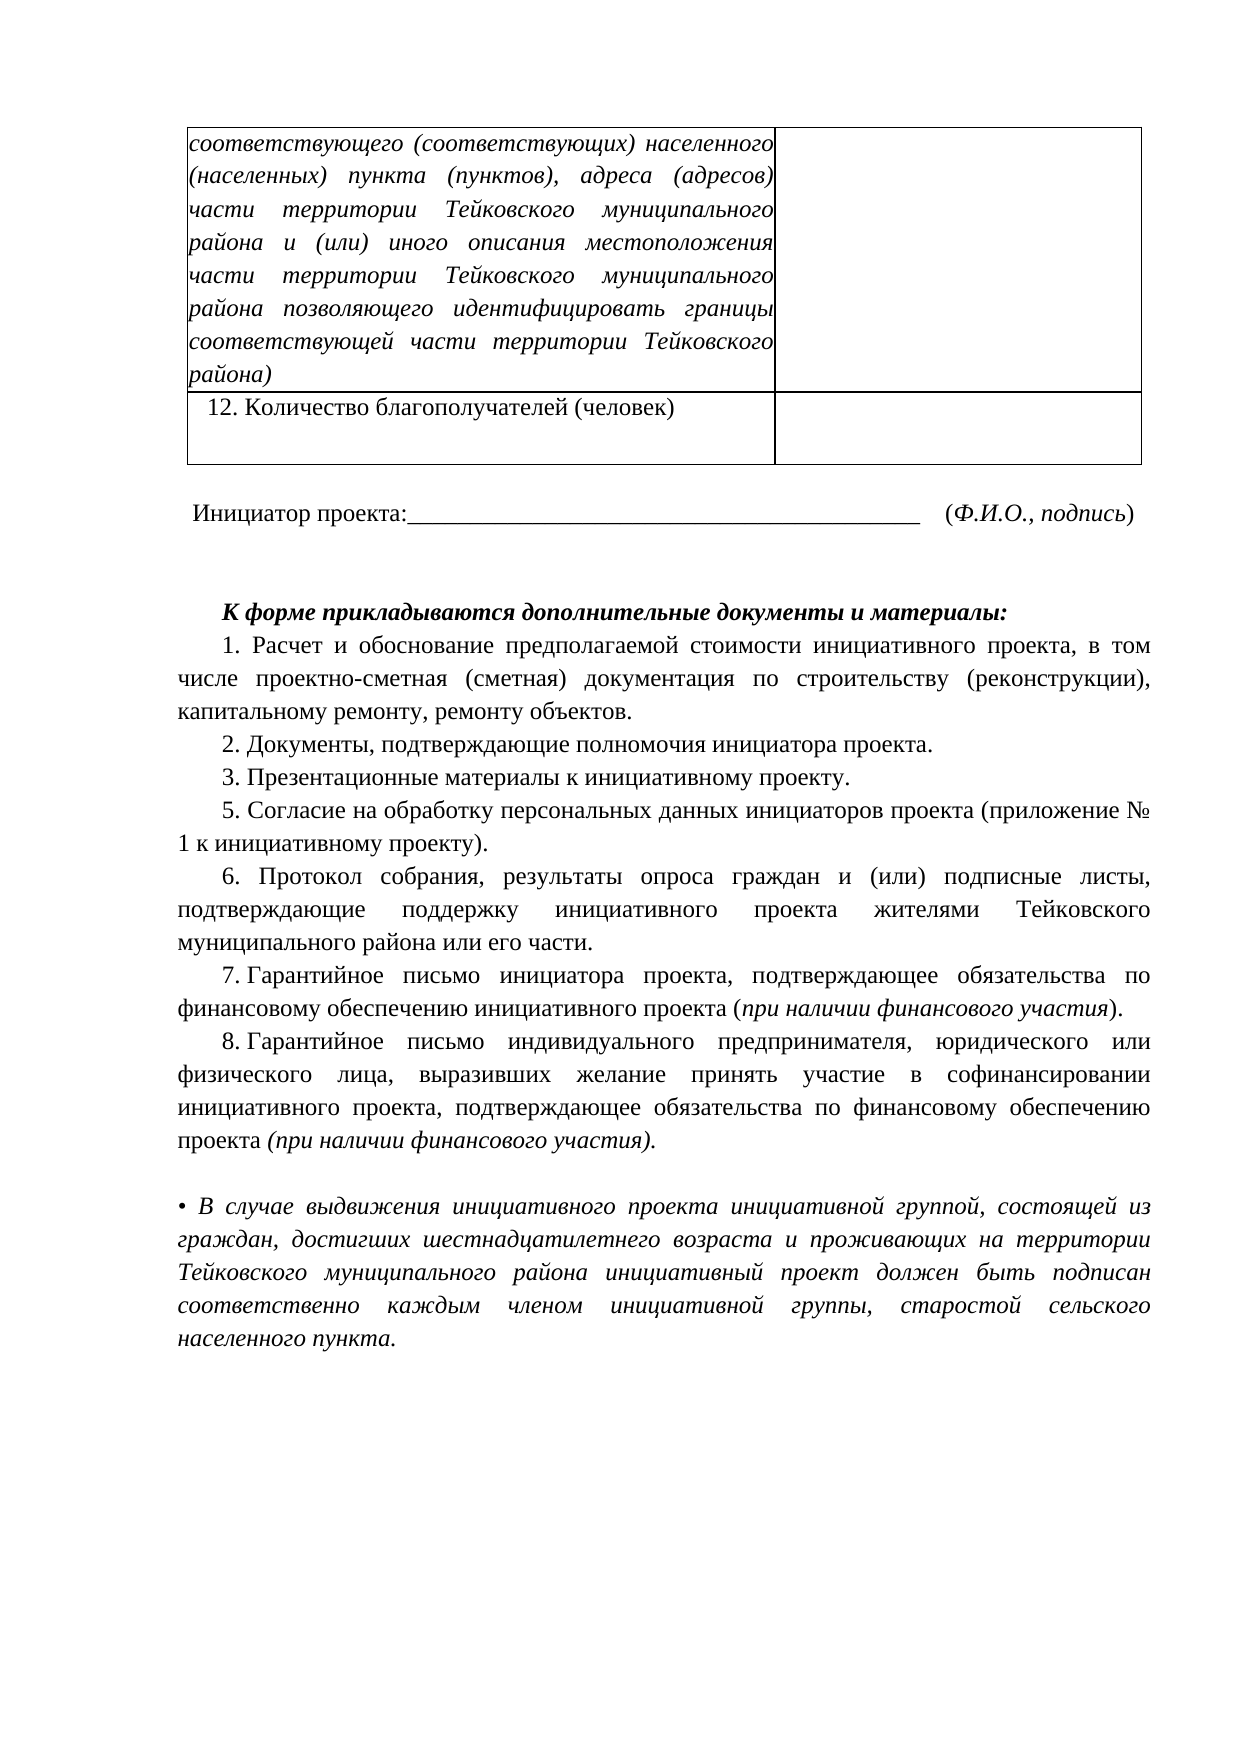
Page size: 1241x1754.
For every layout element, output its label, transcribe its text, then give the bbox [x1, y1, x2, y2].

text 5. Согласие на обработку персональных данных инициаторов проекта (приложение № 1 к инициативному проекту). [177, 795, 1152, 857]
text 8. Гарантийное письмо индивидуального предпринимателя, юридического или физического лица, выразивших желание принять участие в софинансировании инициативного проекта, подтверждающее обязательства по финансовому обеспечению проекта (при наличии финансового участия). [177, 1026, 1152, 1154]
table_cell [776, 128, 1141, 391]
text К форме прикладываются дополнительные документы и материалы: [177, 597, 1152, 626]
text 6. Протокол собрания, результаты опроса граждан и (или) подписные листы, подтверждающие поддержку инициативного проекта жителями Тейковского муниципального района или его части. [177, 861, 1152, 956]
table_cell [776, 393, 1141, 464]
text 7. Гарантийное письмо инициатора проекта, подтверждающее обязательства по финансовому обеспечению инициативного проекта (при наличии финансового участия). [177, 960, 1152, 1022]
table_cell 12. Количество благополучателей (человек) [188, 393, 774, 464]
text • В случае выдвижения инициативного проекта инициативной группой, состоящей из граждан, достигших шестнадцатилетнего возраста и проживающих на территории Тейковского муниципального района инициативный проект должен быть подписан соответственно каждым членом инициативной группы, старостой сельского населенного пункта. [177, 1191, 1152, 1352]
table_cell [188, 128, 774, 391]
text Инициатор проекта:_________________________________________ (Ф.И.О., подпись) [177, 498, 1152, 527]
text 2. Документы, подтверждающие полномочия инициатора проекта. [177, 729, 1152, 758]
text 1. Расчет и обоснование предполагаемой стоимости инициативного проекта, в том числе проектно-сметная (сметная) документация по строительству (реконструкции), капитальному ремонту, ремонту объектов. [177, 630, 1152, 725]
text 3. Презентационные материалы к инициативному проекту. [177, 762, 1152, 791]
